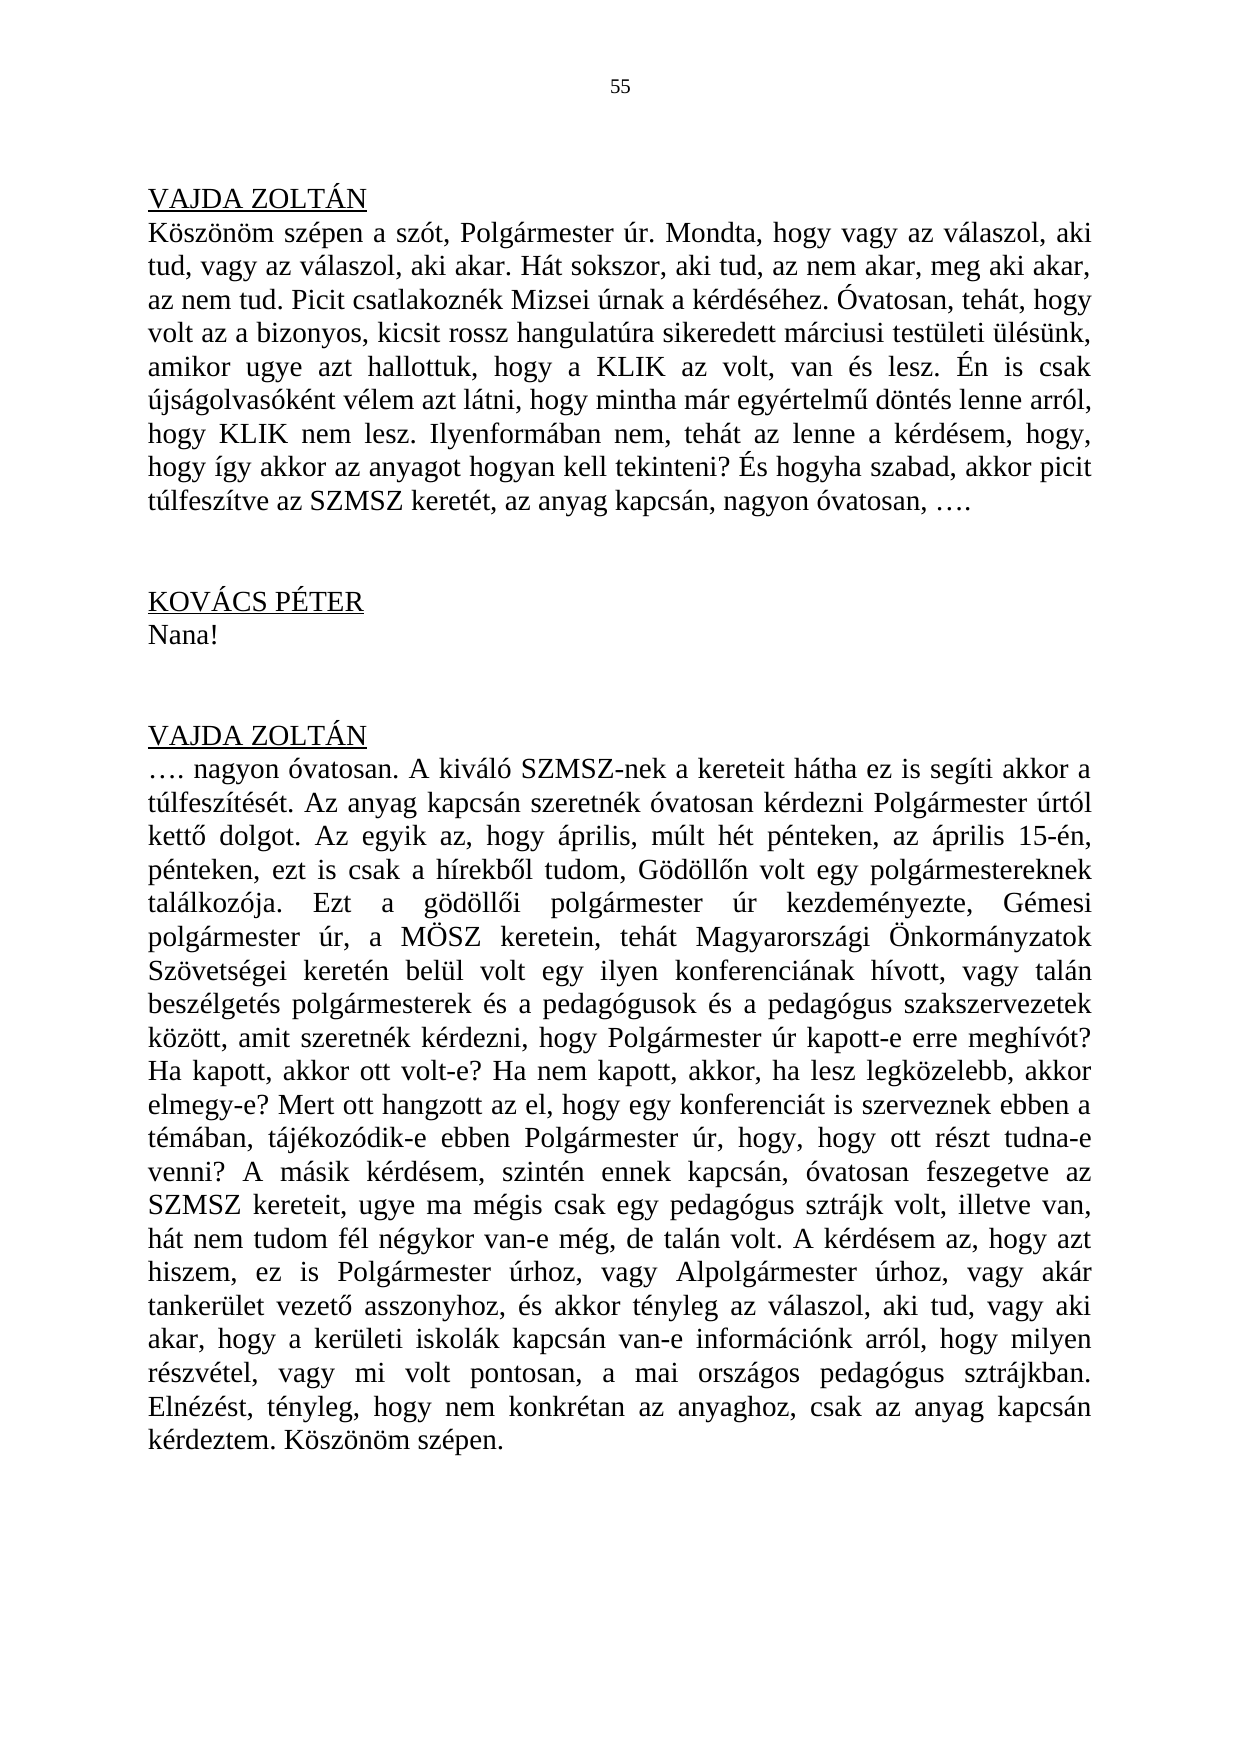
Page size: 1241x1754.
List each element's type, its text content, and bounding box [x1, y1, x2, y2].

text VAJDA ZOLTÁN [148, 181, 1093, 215]
text Nana! [148, 617, 1093, 651]
text VAJDA ZOLTÁN [148, 718, 1093, 751]
text …. nagyon óvatosan. A kiváló SZMSZ-nek a kereteit hátha ez is segíti akkor a túlfeszítését. Az anyag kapcsán szeretnék óvatosan kérdezni Polgármester úrtól kettő dolgot. Az egyik az, hogy április, múlt hét pénteken, az április 15-én, pénteken, ezt is csak a hírekből tudom, Gödöllőn volt egy polgármestereknek találkozója. Ezt a gödöllői polgármester úr kezdeményezte, Gémesi polgármester úr, a MÖSZ keretein, tehát Magyarországi Önkormányzatok Szövetségei keretén belül volt egy ilyen konferenciának hívott, vagy talán beszélgetés polgármesterek és a pedagógusok és a pedagógus szakszervezetek között, amit szeretnék kérdezni, hogy Polgármester úr kapott-e erre meghívót? Ha kapott, akkor ott volt-e? Ha nem kapott, akkor, ha lesz legközelebb, akkor elmegy-e? Mert ott hangzott az el, hogy egy konferenciát is szerveznek ebben a témában, tájékozódik-e ebben Polgármester úr, hogy, hogy ott részt tudna-e venni? A másik kérdésem, szintén ennek kapcsán, óvatosan feszegetve az SZMSZ kereteit, ugye ma mégis csak egy pedagógus sztrájk volt, illetve van, hát nem tudom fél négykor van-e még, de talán volt. A kérdésem az, hogy azt hiszem, ez is Polgármester úrhoz, vagy Alpolgármester úrhoz, vagy akár tankerület vezető asszonyhoz, és akkor tényleg az válaszol, aki tud, vagy aki akar, hogy a kerületi iskolák kapcsán van-e információnk arról, hogy milyen részvétel, vagy mi volt pontosan, a mai országos pedagógus sztrájkban. Elnézést, tényleg, hogy nem konkrétan az anyaghoz, csak az anyag kapcsán kérdeztem. Köszönöm szépen. [148, 751, 1093, 1456]
text Köszönöm szépen a szót, Polgármester úr. Mondta, hogy vagy az válaszol, aki tud, vagy az válaszol, aki akar. Hát sokszor, aki tud, az nem akar, meg aki akar, az nem tud. Picit csatlakoznék Mizsei úrnak a kérdéséhez. Óvatosan, tehát, hogy volt az a bizonyos, kicsit rossz hangulatúra sikeredett márciusi testületi ülésünk, amikor ugye azt hallottuk, hogy a KLIK az volt, van és lesz. Én is csak újságolvasóként vélem azt látni, hogy mintha már egyértelmű döntés lenne arról, hogy KLIK nem lesz. Ilyenformában nem, tehát az lenne a kérdésem, hogy, hogy így akkor az anyagot hogyan kell tekinteni? És hogyha szabad, akkor picit túlfeszítve az SZMSZ keretét, az anyag kapcsán, nagyon óvatosan, …. [148, 215, 1093, 517]
text KOVÁCS PÉTER [148, 584, 1093, 617]
